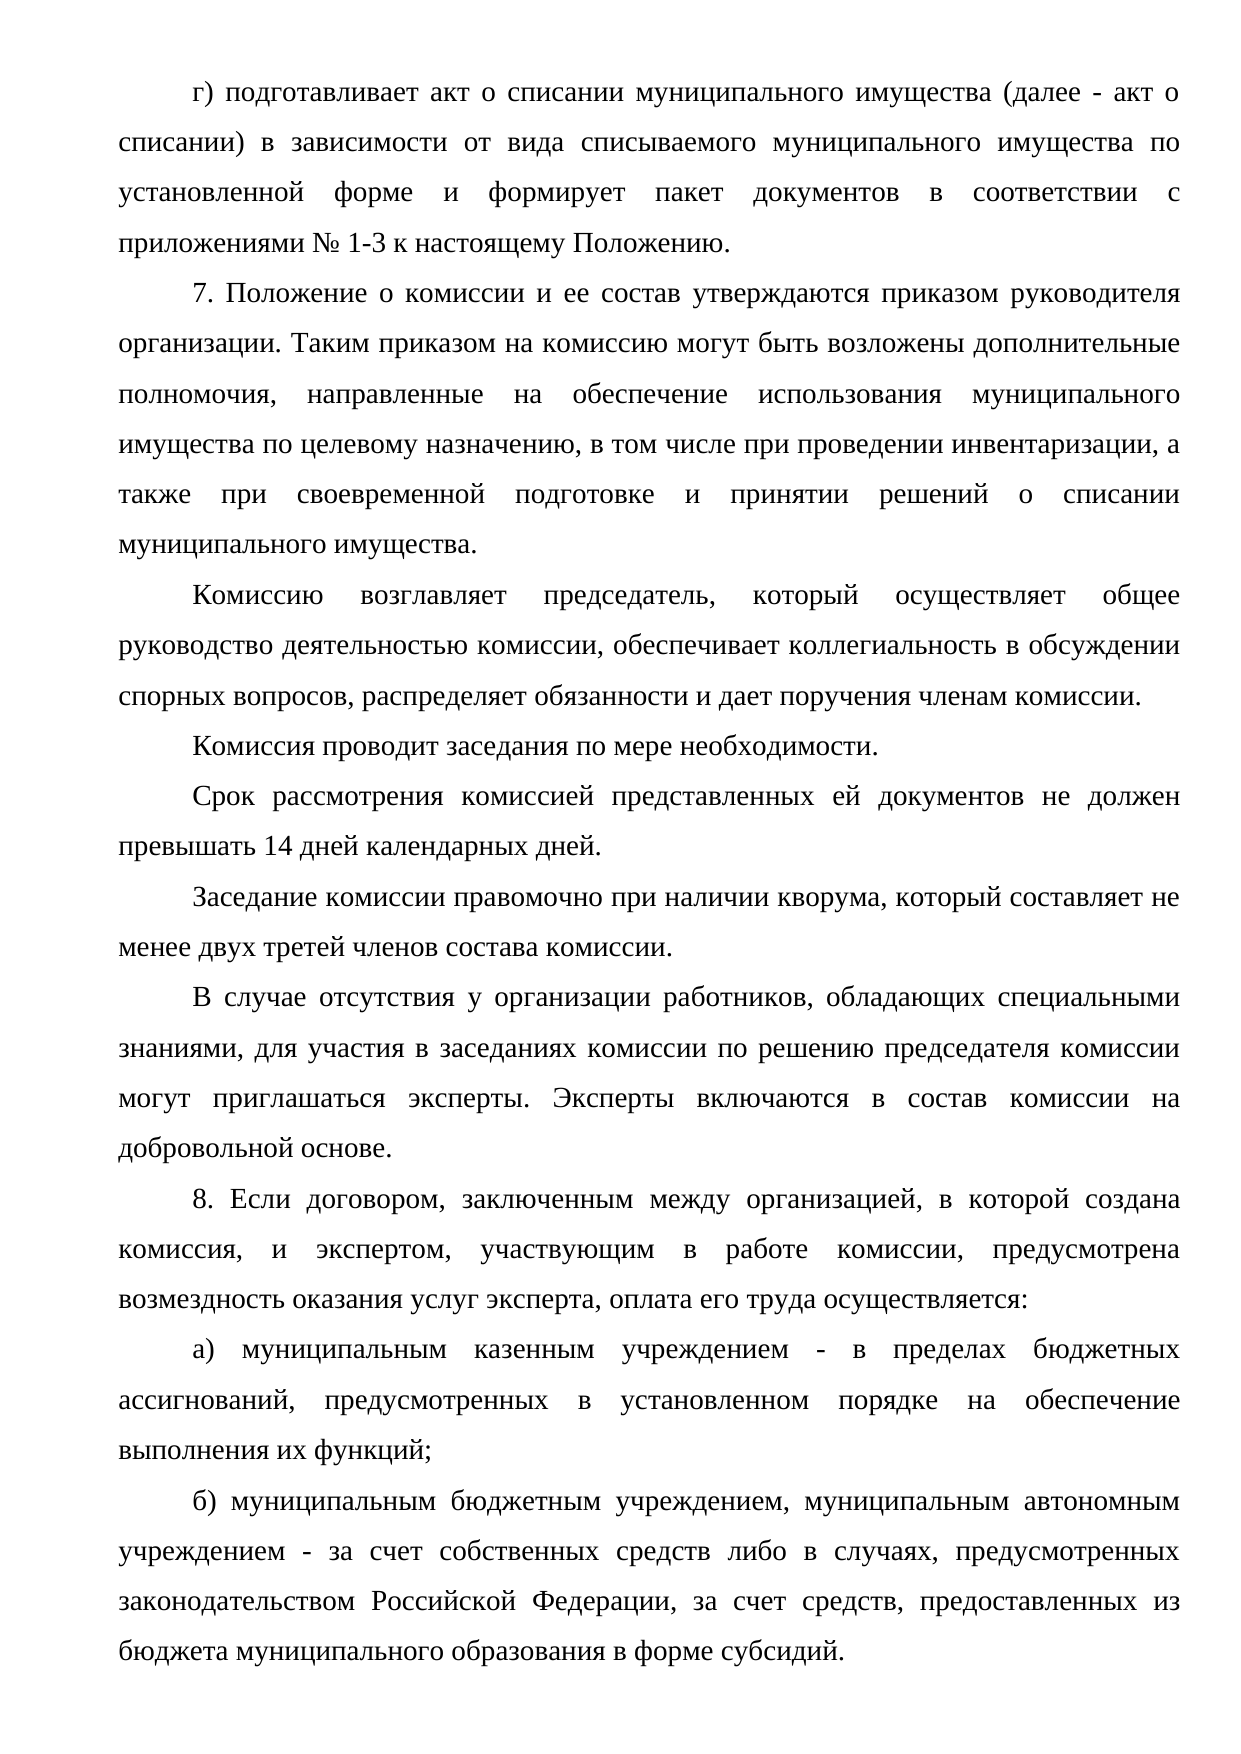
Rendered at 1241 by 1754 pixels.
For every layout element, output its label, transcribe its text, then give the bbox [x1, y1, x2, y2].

text Заседание комиссии правомочно при наличии кворума, который составляет не менее двух третей членов состава комиссии. [118, 879, 1181, 963]
text В случае отсутствия у организации работников, обладающих специальными знаниями, для участия в заседаниях комиссии по решению председателя комиссии могут приглашаться эксперты. Эксперты включаются в состав комиссии на добровольной основе. [118, 979, 1181, 1164]
text Комиссию возглавляет председатель, который осуществляет общее руководство деятельностью комиссии, обеспечивает коллегиальность в обсуждении спорных вопросов, распределяет обязанности и дает поручения членам комиссии. [118, 577, 1181, 711]
text г) подготавливает акт о списании муниципального имущества (далее - акт о списании) в зависимости от вида списываемого муниципального имущества по установленной форме и формирует пакет документов в соответствии с приложениями № 1-3 к настоящему Положению. [118, 74, 1181, 258]
text а) муниципальным казенным учреждением - в пределах бюджетных ассигнований, предусмотренных в установленном порядке на обеспечение выполнения их функций; [118, 1332, 1181, 1466]
text б) муниципальным бюджетным учреждением, муниципальным автономным учреждением - за счет собственных средств либо в случаях, предусмотренных законодательством Российской Федерации, за счет средств, предоставленных из бюджета муниципального образования в форме субсидий. [118, 1483, 1181, 1667]
text Срок рассмотрения комиссией представленных ей документов не должен превышать 14 дней календарных дней. [118, 778, 1181, 862]
text 8. Если договором, заключенным между организацией, в которой создана комиссия, и экспертом, участвующим в работе комиссии, предусмотрена возмездность оказания услуг эксперта, оплата его труда осуществляется: [118, 1181, 1181, 1315]
text Комиссия проводит заседания по мере необходимости. [118, 728, 1181, 761]
text 7. Положение о комиссии и ее состав утверждаются приказом руководителя организации. Таким приказом на комиссию могут быть возложены дополнительные полномочия, направленные на обеспечение использования муниципального имущества по целевому назначению, в том числе при проведении инвентаризации, а также при своевременной подготовке и принятии решений о списании муниципального имущества. [118, 275, 1181, 560]
